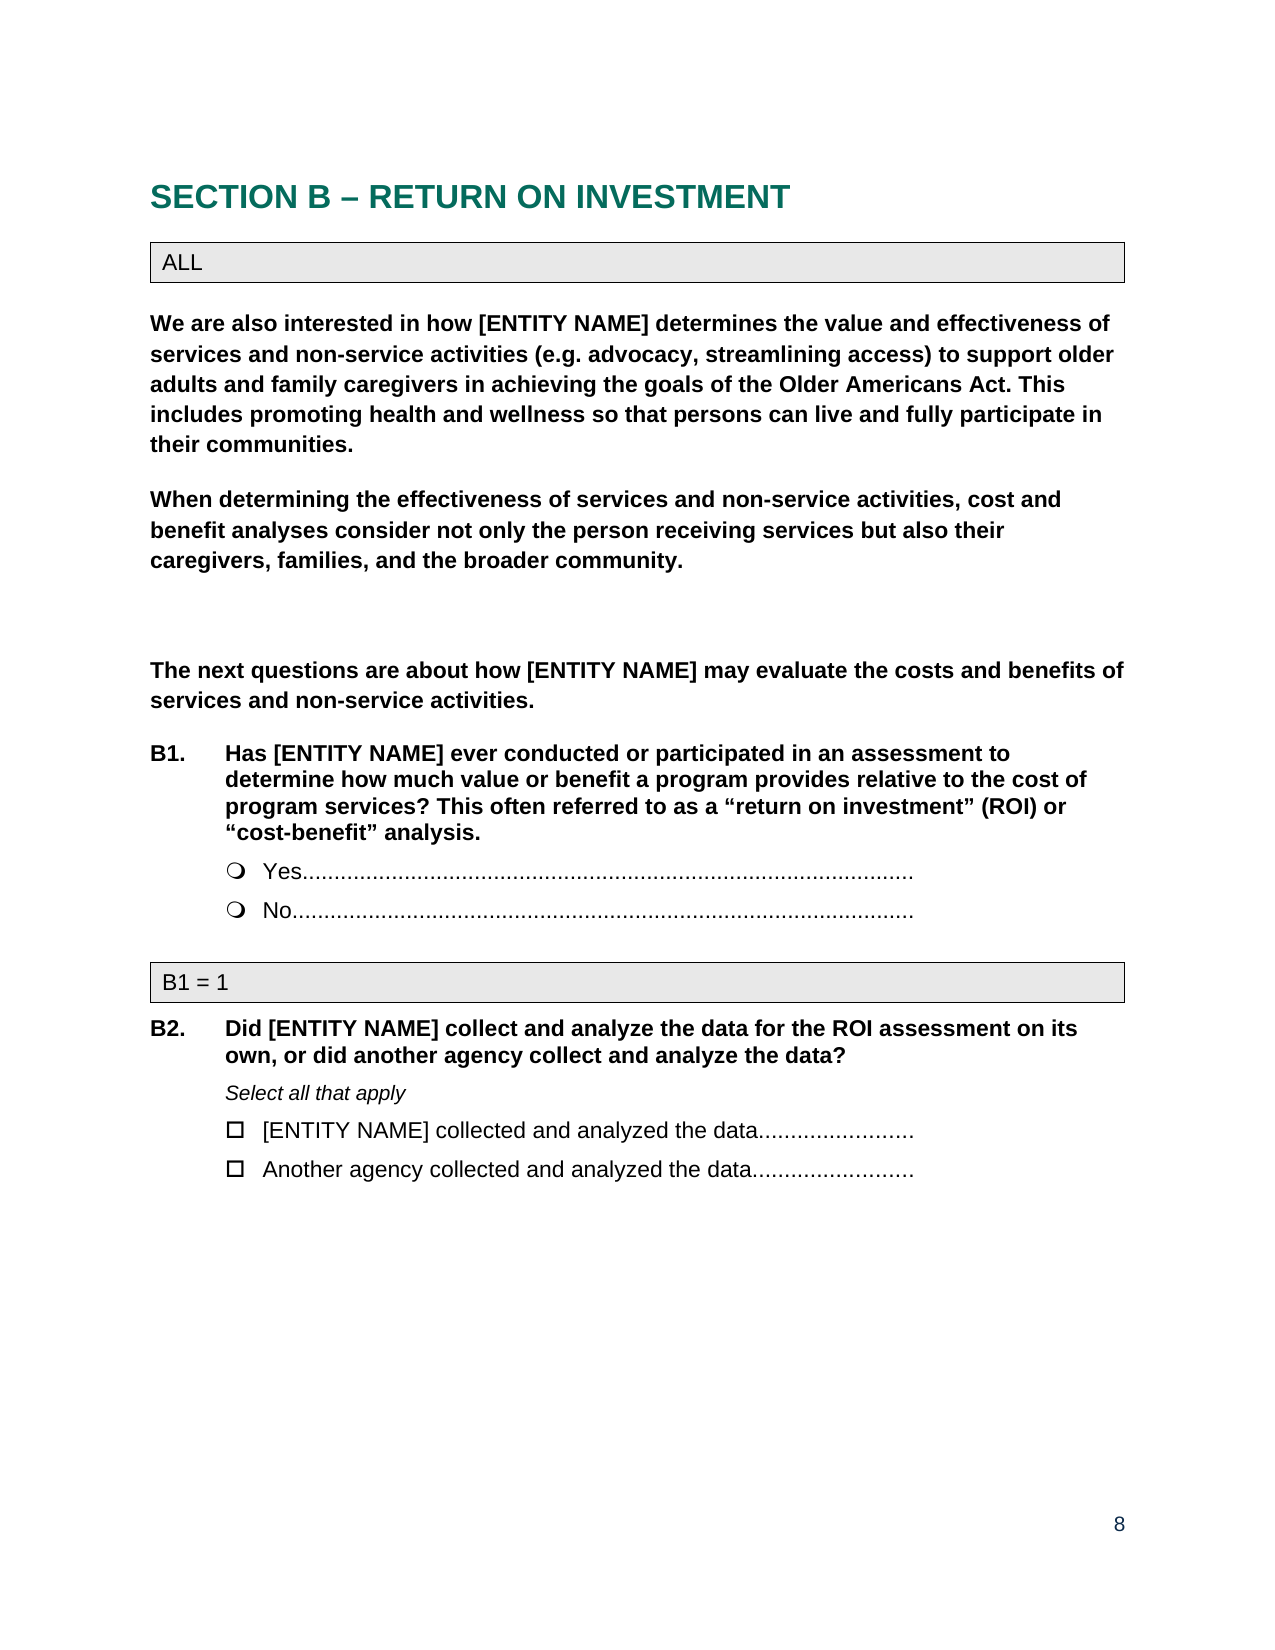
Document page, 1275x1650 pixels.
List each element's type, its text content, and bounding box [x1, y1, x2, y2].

text [ENTITY NAME] collected and analyzed the data 1 [225, 1117, 825, 1143]
list Another agency collected and analyzed the data 2 [225, 1156, 825, 1182]
text B1. Has [ENTITY NAME] ever conducted or participated in an assessment to determine how much value or benefit a program provides relative to the cost of program services? This often referred to as a “return on investment” (ROI) or “cost-benefit” analysis. [150, 740, 1125, 845]
text Section B – Return on Investment [150, 175, 1125, 217]
text When determining the effectiveness of services and non-service activities, cost and benefit analyses consider not only the person receiving services but also their caregivers, families, and the broader community. [150, 484, 1125, 574]
text We are also interested in how [ENTITY NAME] determines the value and effectiveness of services and non-service activities (e.g. advocacy, streamlining access) to support older adults and family caregivers in achieving the goals of the Older Americans Act. This includes promoting health and wellness so that persons can live and fully participate in their communities. [150, 308, 1125, 459]
table_header B1 = 1 [151, 963, 1124, 1002]
text The next questions are about how [ENTITY NAME] may evaluate the costs and benefits of services and non-service activities. [150, 654, 1125, 715]
table_header ALL [151, 243, 1124, 282]
text Yes 1 [225, 858, 825, 884]
text Select all that apply [225, 1081, 1125, 1104]
list No 0 [225, 897, 825, 923]
text B2. Did [ENTITY NAME] collect and analyze the data for the ROI assessment on its own, or did another agency collect and analyze the data? [150, 1015, 1125, 1068]
